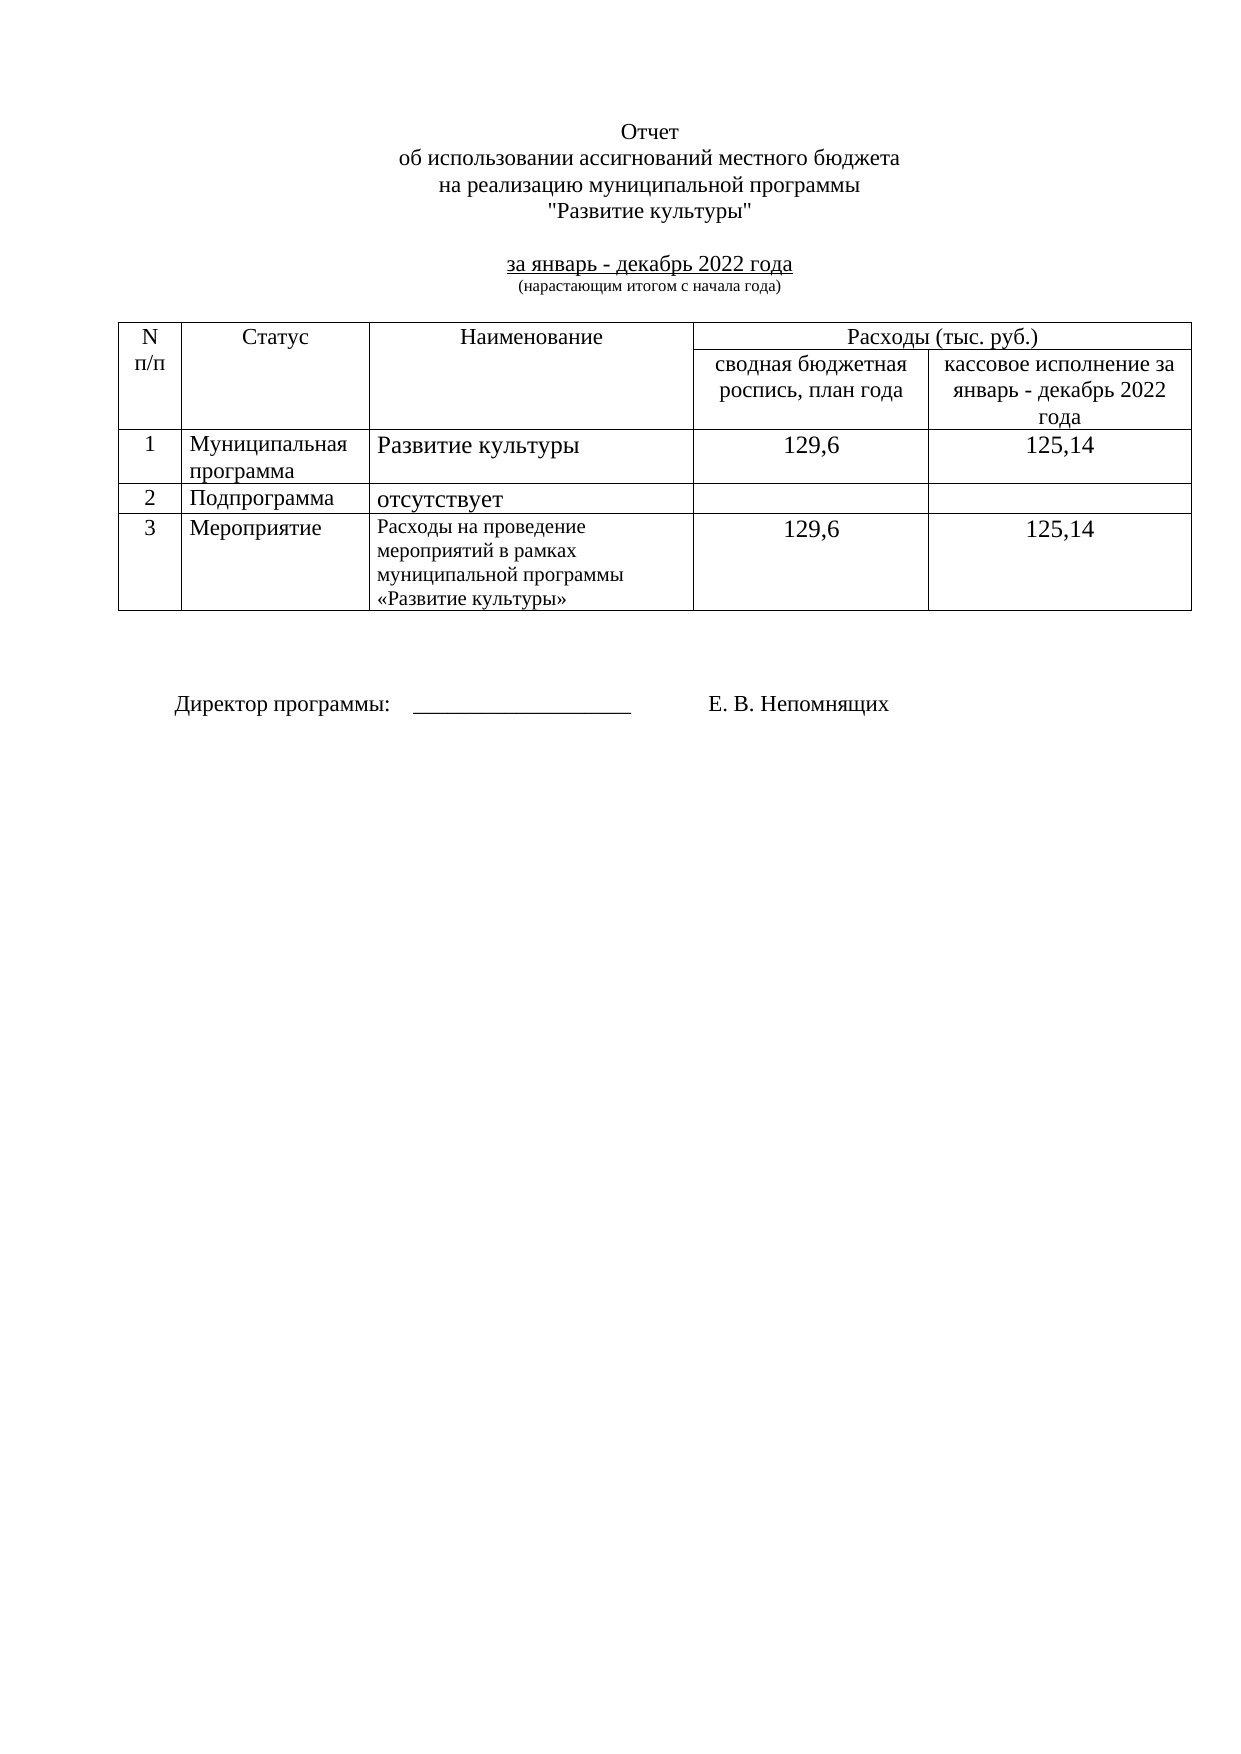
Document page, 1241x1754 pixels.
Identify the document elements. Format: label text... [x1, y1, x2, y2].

table_cell [929, 484, 1191, 513]
table_cell 125,14 [929, 430, 1191, 483]
table_cell отсутствует [370, 484, 693, 513]
table_cell 125,14 [929, 514, 1191, 610]
text об использовании ассигнований местного бюджета [118, 144, 1181, 171]
table_header Наименование [370, 323, 693, 429]
table_cell Муниципальная программа [182, 430, 369, 483]
text (нарастающим итогом с начала года) [118, 276, 1181, 295]
table_cell Развитие культуры [370, 430, 693, 483]
table_header Расходы (тыс. руб.) [694, 323, 1191, 349]
table_cell 1 [119, 430, 181, 483]
table_cell Подпрограмма [182, 484, 369, 513]
text "Развитие культуры" [118, 197, 1181, 223]
table_cell 129,6 [694, 514, 928, 610]
table_cell [694, 484, 928, 513]
table_header Статус [182, 323, 369, 429]
table_cell 129,6 [694, 430, 928, 483]
table_cell Мероприятие [182, 514, 369, 610]
table_cell 2 [119, 484, 181, 513]
text за январь - декабрь 2022 года [118, 250, 1181, 276]
table_cell 3 [119, 514, 181, 610]
table_cell сводная бюджетная роспись, план года [694, 350, 928, 429]
text на реализацию муниципальной программы [118, 171, 1181, 197]
table_header N п/п [119, 323, 181, 429]
text Отчет [118, 118, 1181, 144]
table_cell Расходы на проведение мероприятий в рамках муниципальной программы «Развитие культуры» [370, 514, 693, 610]
text Директор программы: ___________________ Е. В. Непомнящих [118, 690, 1181, 717]
table_cell кассовое исполнение за январь - декабрь 2022 года [929, 350, 1191, 429]
